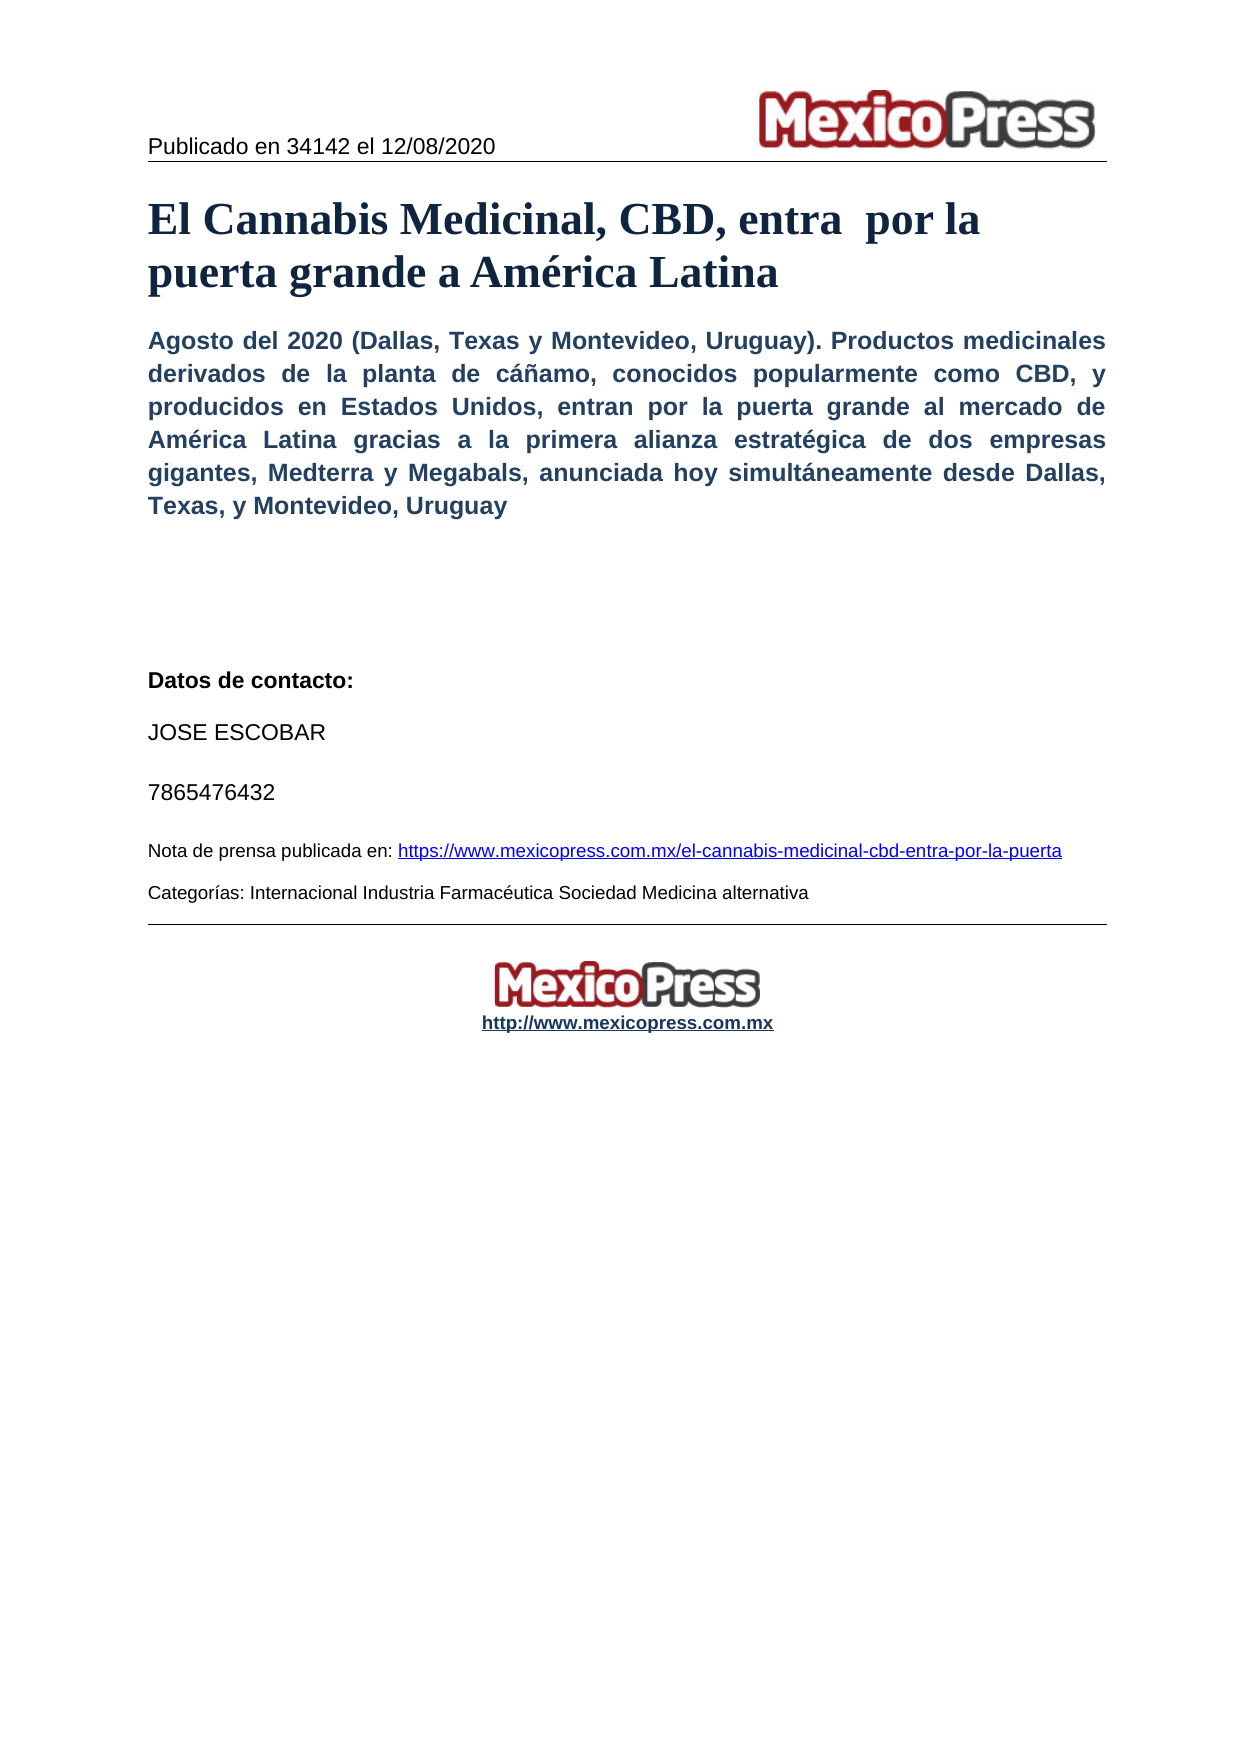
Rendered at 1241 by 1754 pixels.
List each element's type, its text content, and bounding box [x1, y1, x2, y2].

text Categorías: Internacional Industria Farmacéutica Sociedad Medicina alternativa [148, 882, 1107, 903]
picture [494, 961, 760, 1008]
text Nota de prensa publicada en: https://www.mexicopress.com.mx/el-cannabis-medicinal-cbd-entra-por-la-puerta [148, 839, 1107, 861]
text JOSE ESCOBAR [148, 718, 1063, 745]
text 7865476432 [148, 779, 1063, 805]
picture [759, 90, 1096, 133]
text Datos de contacto: [148, 667, 1107, 694]
text http://www.mexicopress.com.mx [148, 1012, 1107, 1033]
text Publicado en 34142 el 12/08/2020 [148, 133, 1107, 161]
subtitle El Cannabis Medicinal, CBD, entra por la puerta grande a América Latina [148, 192, 1107, 297]
subtitle Agosto del 2020 (Dallas, Texas y Montevideo, Uruguay). Productos medicinales derivados de la planta de cáñamo, conocidos popularmente como CBD, y producidos en Estados Unidos, entran por la puerta grande al mercado de América Latina gracias a la primera alianza estratégica de dos empresas gigantes, Medterra y Megabals, anunciada hoy simultáneamente desde Dallas, Texas, y Montevideo, Uruguay [148, 326, 1107, 520]
